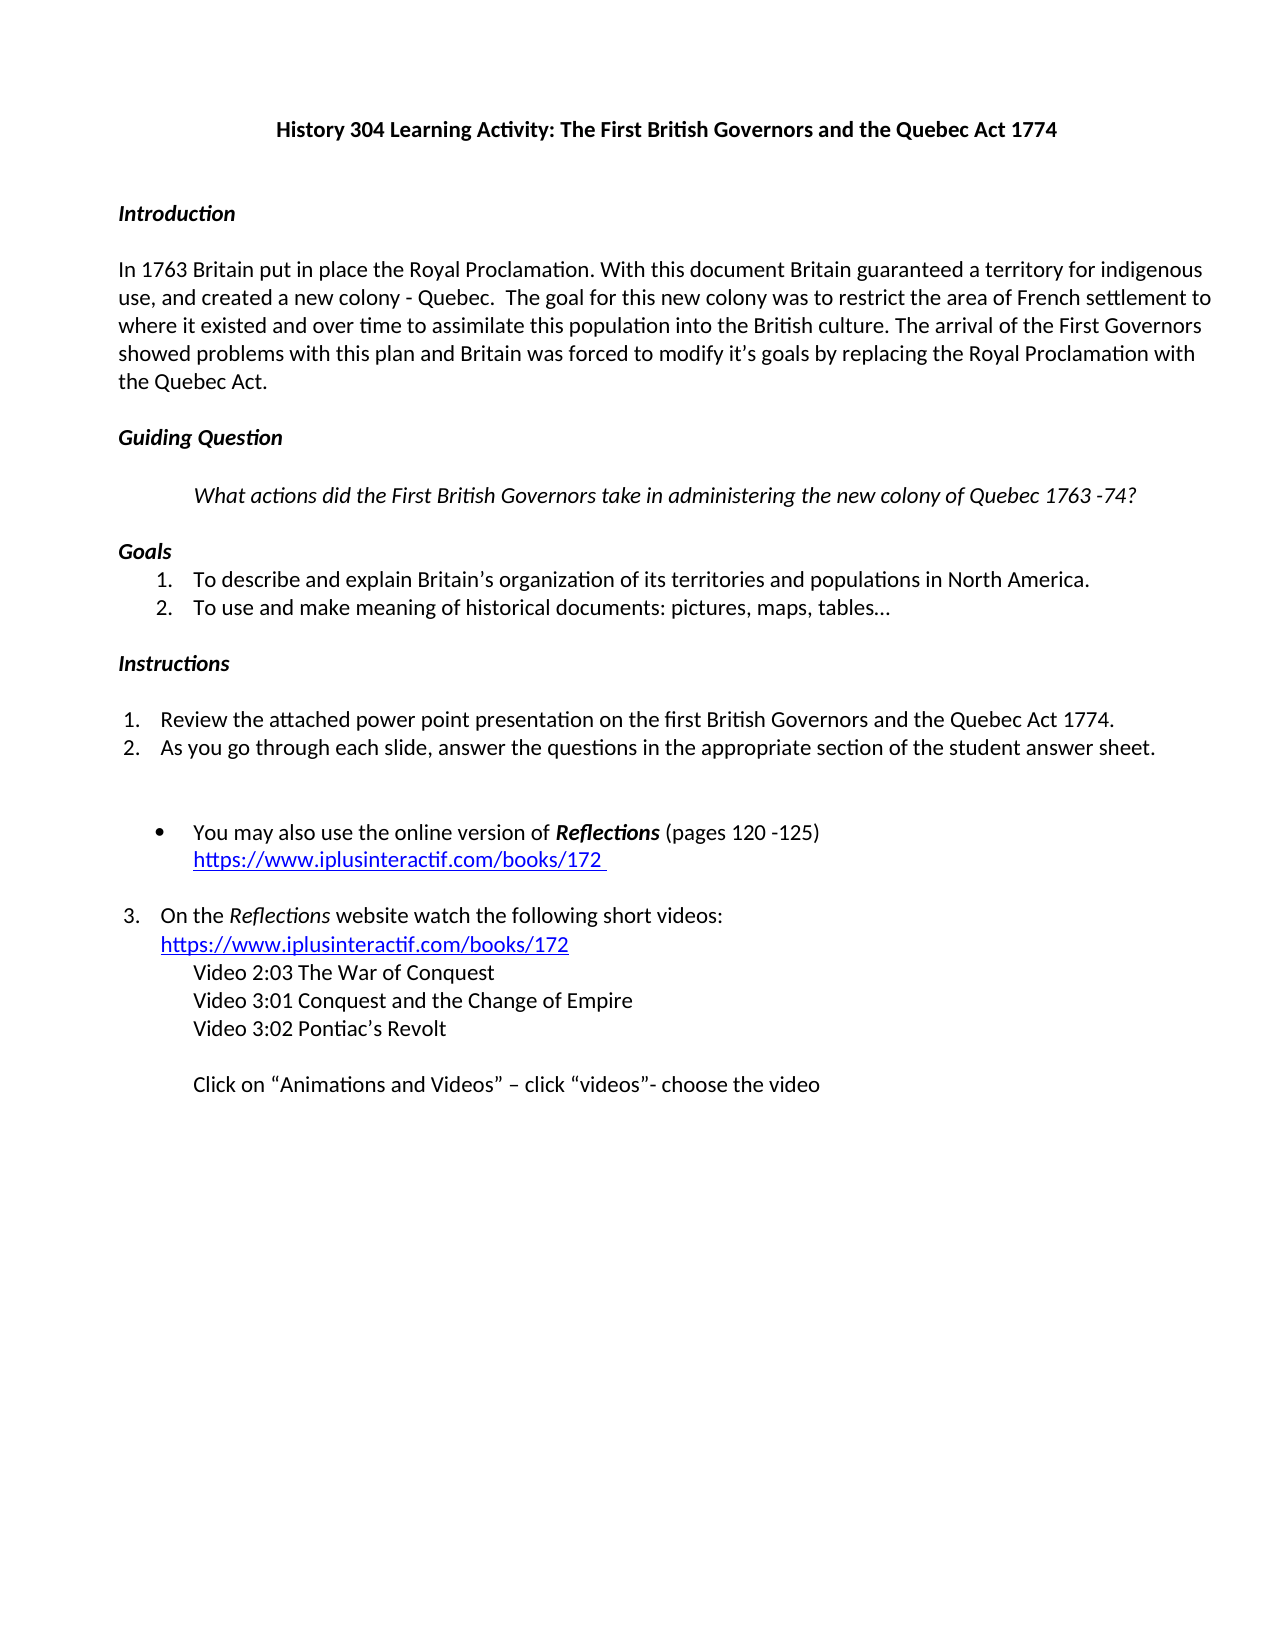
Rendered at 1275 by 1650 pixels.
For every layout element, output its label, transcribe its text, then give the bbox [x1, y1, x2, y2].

text Guiding Question [118, 423, 1216, 451]
text Click on “Animations and Videos” – click “videos”- choose the video [118, 1070, 1216, 1098]
list Review the attached power point presentation on the first British Governors and the Quebec Act 1774. [123, 706, 1216, 733]
list Video 3:01 Conquest and the Change of Empire [193, 986, 1216, 1014]
text What actions did the First British Governors take in administering the new colony of Quebec 1763 -74? [118, 481, 1216, 509]
list https://www.iplusinteractif.com/books/172 [160, 930, 1216, 958]
text Introduction [118, 199, 1216, 227]
list You may also use the online version of Reflections (pages 120 -125) https://www.iplusinteractif.com/books/172 [156, 818, 1216, 874]
text In 1763 Britain put in place the Royal Proclamation. With this document Britain guaranteed a territory for indigenous use, and created a new colony - Quebec. The goal for this new colony was to restrict the area of French settlement to where it existed and over time to assimilate this population into the British culture. The arrival of the First Governors showed problems with this plan and Britain was forced to modify it’s goals by replacing the Royal Proclamation with the Quebec Act. [118, 255, 1216, 395]
list To use and make meaning of historical documents: pictures, maps, tables… [156, 593, 1216, 621]
text Instructions [118, 649, 1216, 677]
list As you go through each slide, answer the questions in the appropriate section of the student answer sheet. [123, 733, 1216, 762]
list Video 3:02 Pontiac’s Revolt [193, 1014, 1216, 1042]
list To describe and explain Britain’s organization of its territories and populations in North America. [156, 565, 1216, 593]
text History 304 Learning Activity: The First British Governors and the Quebec Act 1774 [118, 115, 1216, 143]
list Video 2:03 The War of Conquest [193, 958, 1216, 986]
text Goals [118, 537, 1216, 565]
list On the Reflections website watch the following short videos: [123, 902, 1216, 930]
